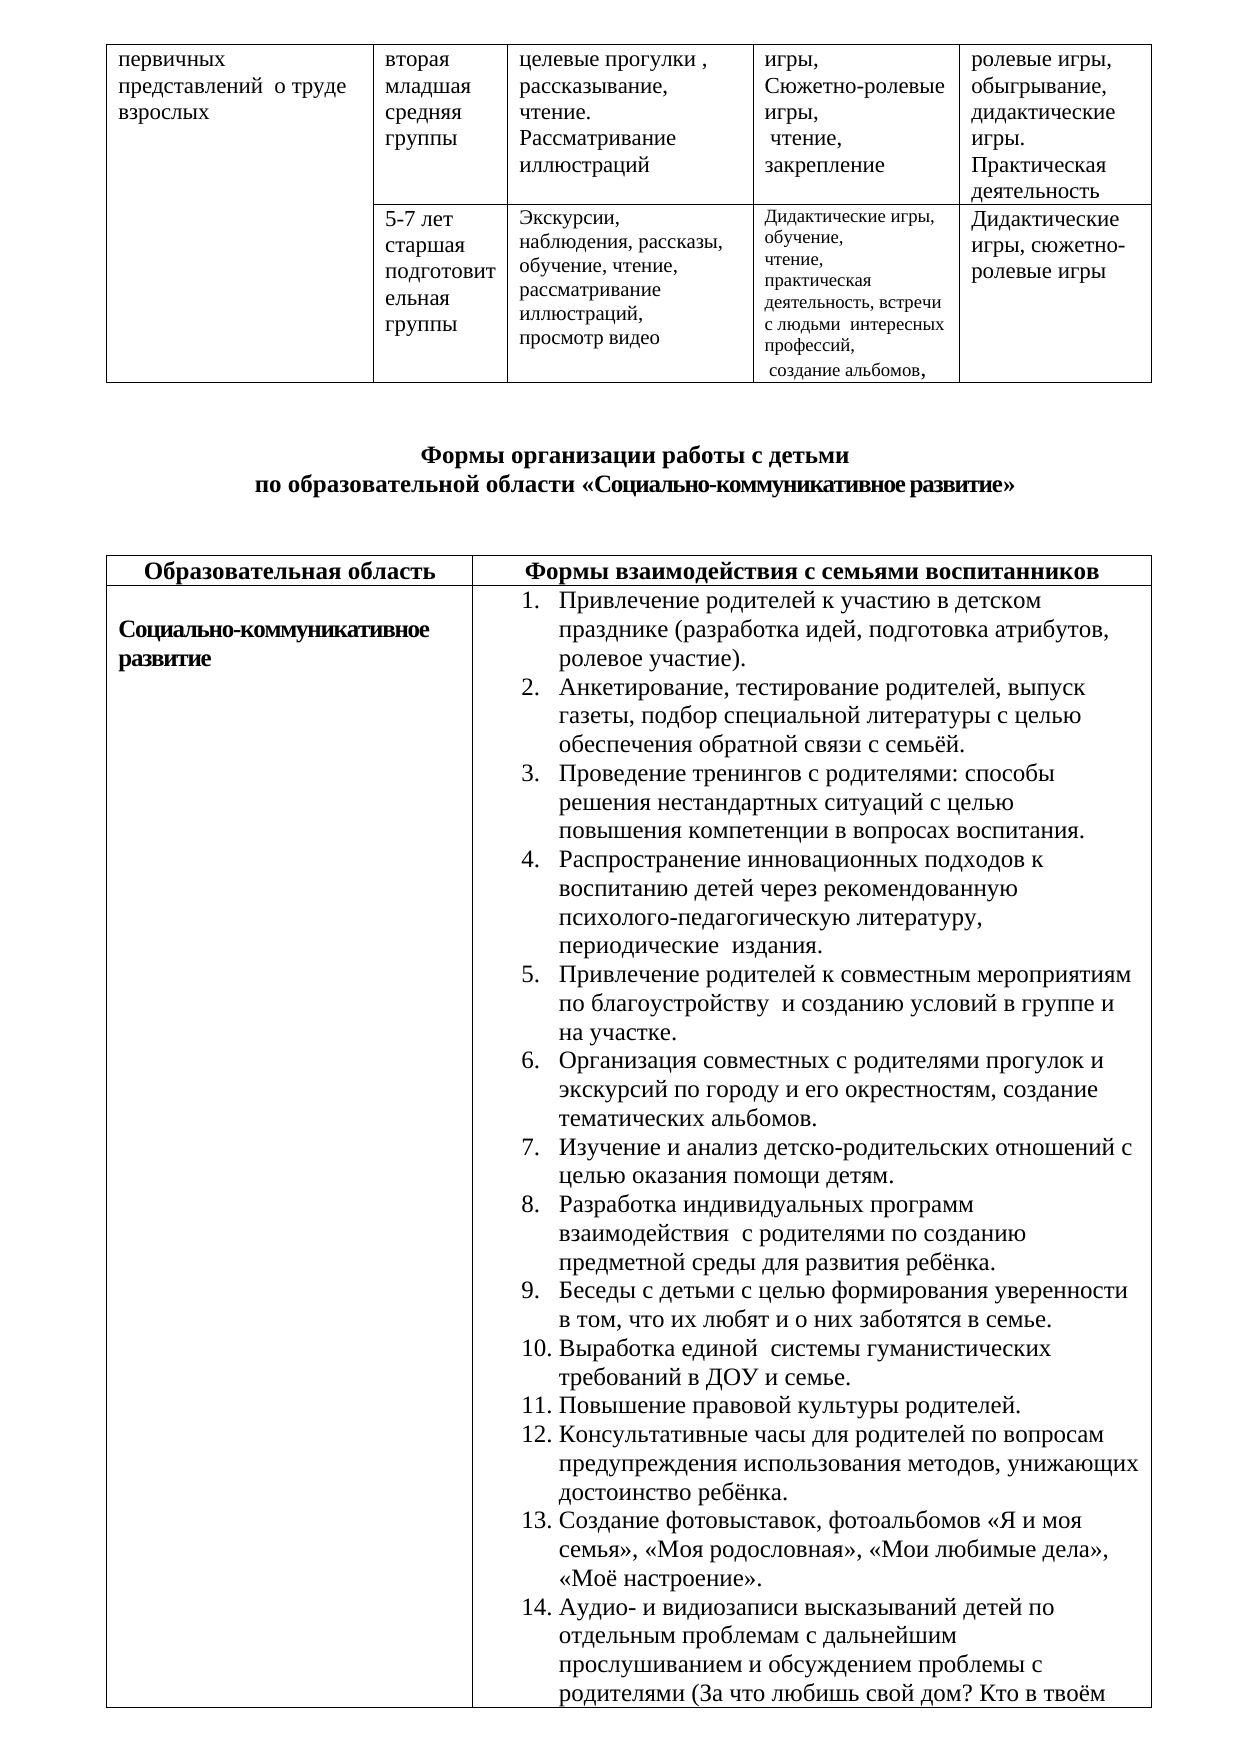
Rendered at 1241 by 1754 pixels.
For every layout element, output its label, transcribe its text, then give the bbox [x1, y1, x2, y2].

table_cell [960, 45, 1151, 203]
table_cell 5-7 лет старшая подготовительная группы [374, 205, 507, 382]
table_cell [374, 45, 507, 203]
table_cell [508, 45, 753, 203]
table_cell Экскурсии, наблюдения, рассказы, обучение, чтение, рассматривание иллюстраций, просмотр видео [508, 205, 753, 382]
table_header Образовательная область [107, 556, 472, 584]
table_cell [473, 586, 1151, 1707]
table_cell Дидактические игры, сюжетно-ролевые игры [960, 205, 1151, 382]
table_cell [107, 45, 373, 382]
text по образовательной области «Социально-коммуникативное развитие» [118, 469, 1152, 498]
text Формы организации работы с детьми [118, 440, 1152, 469]
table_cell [754, 45, 959, 203]
table_cell Дидактические игры, обучение, чтение, практическая деятельность, встречи с людьми интересных профессий, создание альбомов, [754, 205, 959, 382]
table_header Формы взаимодействия с семьями воспитанников [473, 556, 1151, 584]
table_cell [107, 586, 472, 1707]
